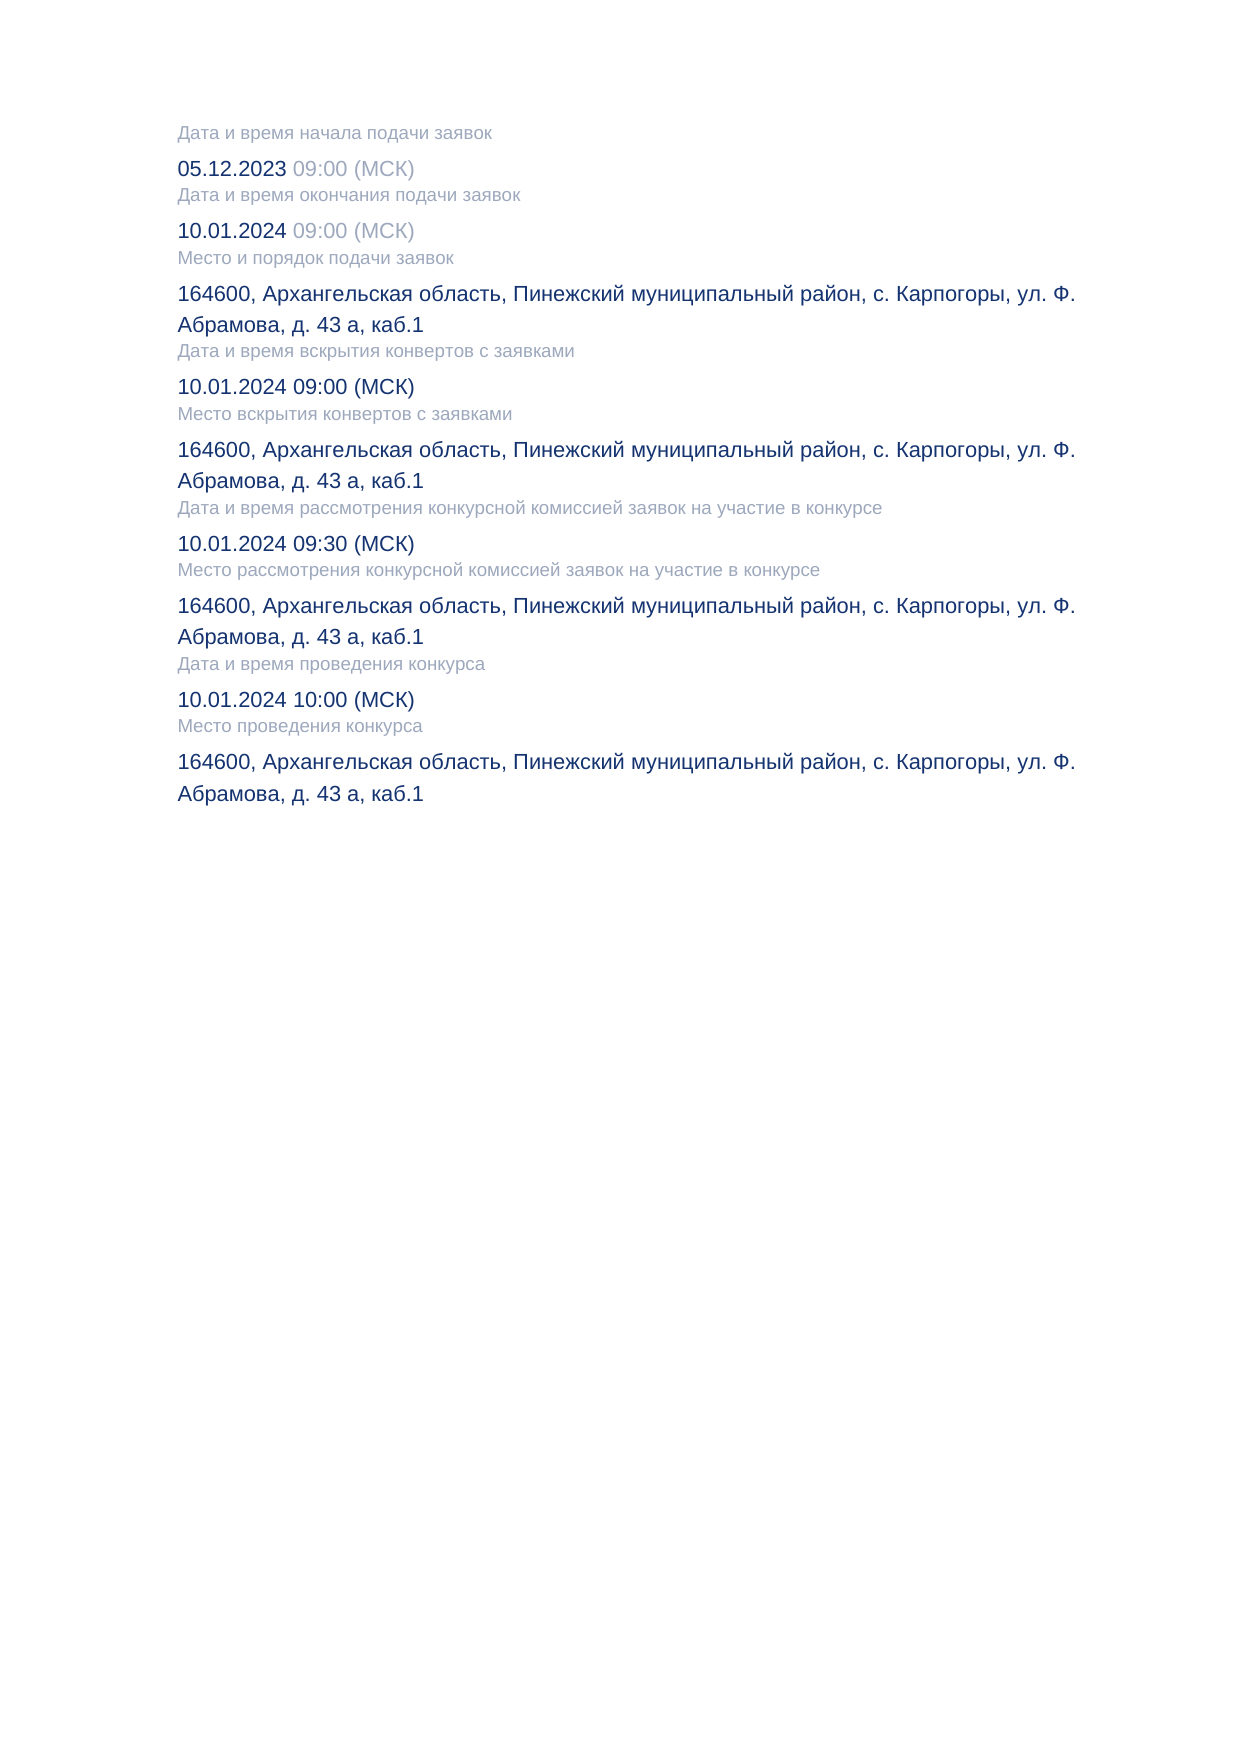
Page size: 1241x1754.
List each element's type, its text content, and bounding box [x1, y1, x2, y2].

text Место проведения конкурса [177, 712, 1152, 737]
text 164600, Архангельская область, Пинежский муниципальный район, с. Карпогоры, ул. Ф. Абрамова, д. 43 а, каб.1 [177, 587, 1152, 649]
text 164600, Архангельская область, Пинежский муниципальный район, с. Карпогоры, ул. Ф. Абрамова, д. 43 а, каб.1 [177, 431, 1152, 493]
text 164600, Архангельская область, Пинежский муниципальный район, с. Карпогоры, ул. Ф. Абрамова, д. 43 а, каб.1 [177, 743, 1152, 806]
text 10.01.2024 10:00 (МСК) [177, 681, 1152, 712]
text Место и порядок подачи заявок [177, 243, 1152, 268]
text 05.12.2023 09:00 (МСК) [177, 149, 1152, 181]
text 10.01.2024 09:00 (МСК) [177, 212, 1152, 243]
text 10.01.2024 09:30 (МСК) [177, 524, 1152, 556]
text 10.01.2024 09:00 (МСК) [177, 368, 1152, 399]
text Дата и время вскрытия конвертов с заявками [177, 337, 1152, 362]
text Дата и время рассмотрения конкурсной комиссией заявок на участие в конкурсе [177, 493, 1152, 518]
text Место вскрытия конвертов с заявками [177, 399, 1152, 424]
text Место рассмотрения конкурсной комиссией заявок на участие в конкурсе [177, 556, 1152, 581]
text 164600, Архангельская область, Пинежский муниципальный район, с. Карпогоры, ул. Ф. Абрамова, д. 43 а, каб.1 [177, 274, 1152, 337]
text Дата и время проведения конкурса [177, 649, 1152, 674]
text Дата и время окончания подачи заявок [177, 181, 1152, 206]
text Дата и время начала подачи заявок [177, 118, 1152, 143]
